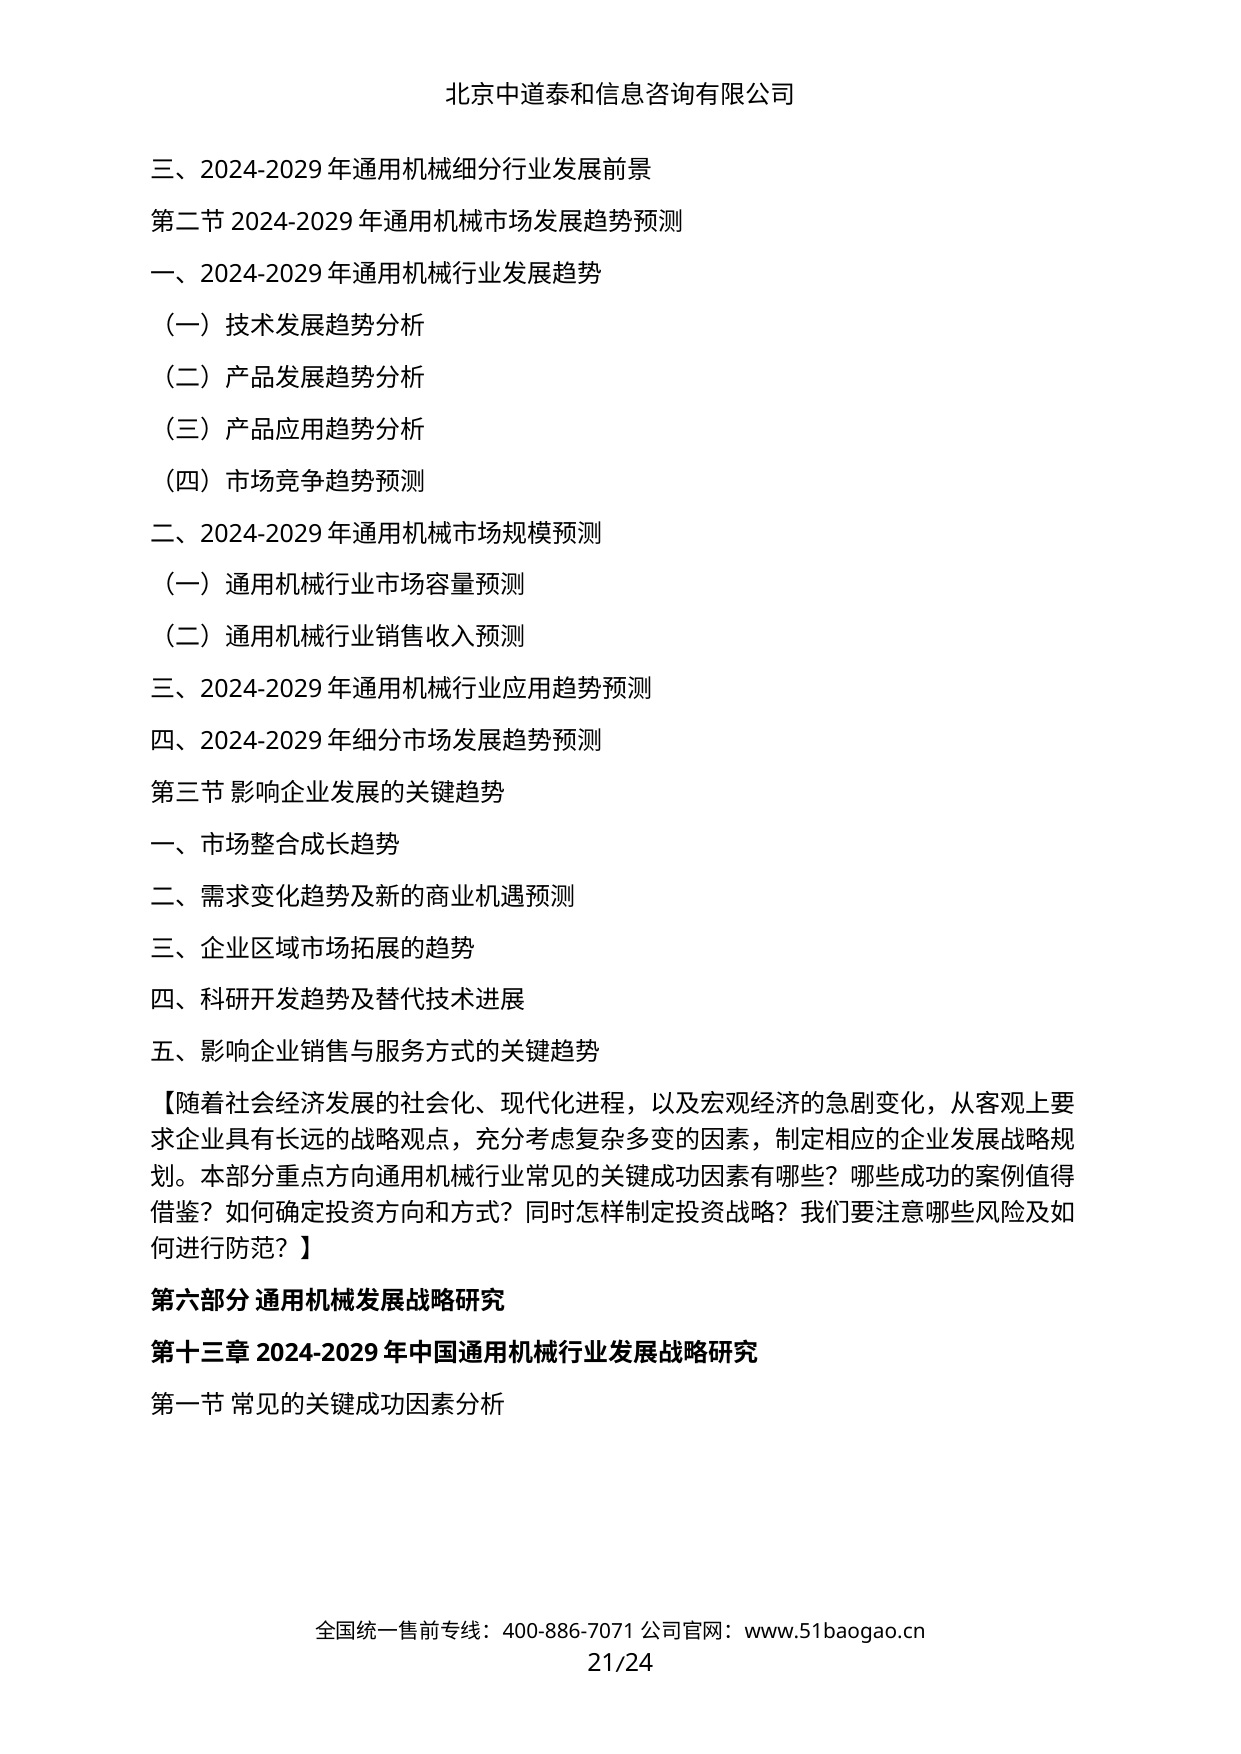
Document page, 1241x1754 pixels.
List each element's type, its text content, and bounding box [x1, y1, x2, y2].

text 第一节 常见的关键成功因素分析 [150, 1384, 1090, 1421]
text 三、2024-2029年通用机械行业应用趋势预测 [150, 669, 1090, 705]
text 第六部分 通用机械发展战略研究 [150, 1281, 1090, 1317]
text （四）市场竞争趋势预测 [150, 461, 1090, 497]
text 四、2024-2029年细分市场发展趋势预测 [150, 721, 1090, 757]
text （三）产品应用趋势分析 [150, 409, 1090, 446]
text 三、2024-2029年通用机械细分行业发展前景 [150, 150, 1090, 186]
text 第二节 2024-2029年通用机械市场发展趋势预测 [150, 202, 1090, 238]
text 一、2024-2029年通用机械行业发展趋势 [150, 254, 1090, 290]
text （二）产品发展趋势分析 [150, 357, 1090, 394]
text （一）通用机械行业市场容量预测 [150, 565, 1090, 601]
text 第十三章 2024-2029年中国通用机械行业发展战略研究 [150, 1332, 1090, 1369]
text 五、影响企业销售与服务方式的关键趋势 [150, 1032, 1090, 1068]
text 三、企业区域市场拓展的趋势 [150, 928, 1090, 964]
text 二、需求变化趋势及新的商业机遇预测 [150, 876, 1090, 912]
text （一）技术发展趋势分析 [150, 306, 1090, 342]
text 一、市场整合成长趋势 [150, 824, 1090, 861]
text 四、科研开发趋势及替代技术进展 [150, 980, 1090, 1016]
text 【随着社会经济发展的社会化、现代化进程，以及宏观经济的急剧变化，从客观上要求企业具有长远的战略观点，充分考虑复杂多变的因素，制定相应的企业发展战略规划。本部分重点方向通用机械行业常见的关键成功因素有哪些？哪些成功的案例值得借鉴？如何确定投资方向和方式？同时怎样制定投资战略？我们要注意哪些风险及如何进行防范？】 [150, 1084, 1090, 1265]
text 第三节 影响企业发展的关键趋势 [150, 772, 1090, 809]
text （二）通用机械行业销售收入预测 [150, 617, 1090, 653]
text 二、2024-2029年通用机械市场规模预测 [150, 513, 1090, 549]
